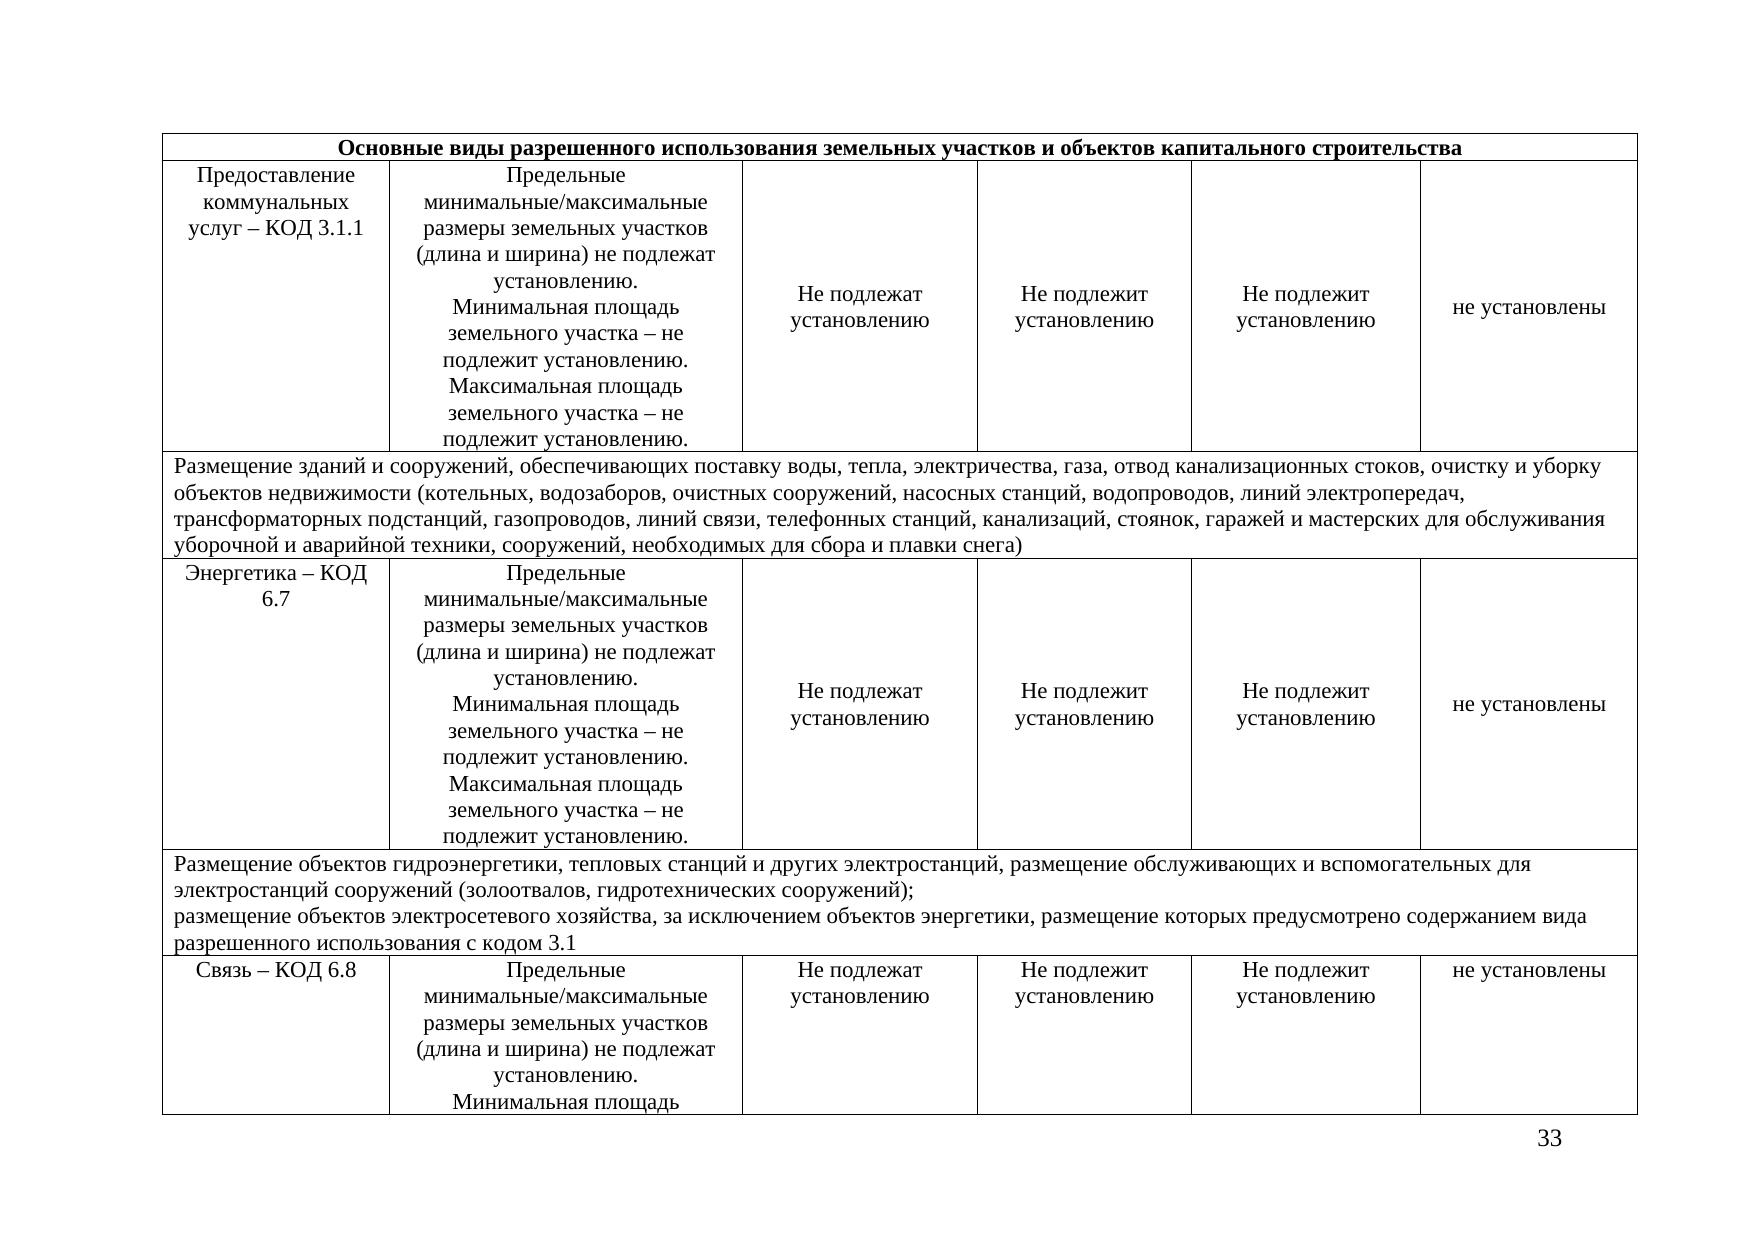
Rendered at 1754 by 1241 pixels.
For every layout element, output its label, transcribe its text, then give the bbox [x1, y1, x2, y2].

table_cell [390, 956, 742, 1114]
table_cell Энергетика – КОД 6.7 [163, 559, 389, 849]
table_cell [1192, 956, 1420, 1114]
table_cell Не подлежат установлению [743, 161, 977, 451]
table_cell Не подлежит установлению [978, 161, 1191, 451]
table_cell Размещение объектов гидроэнергетики, тепловых станций и других электростанций, размещение обслуживающих и вспомогательных для электростанций сооружений (золоотвалов, гидротехнических сооружений); размещение объектов электросетевого хозяйства, за исключением объектов энергетики, размещение которых предусмотрено содержанием вида разрешенного использования с кодом 3.1 [163, 850, 1637, 955]
table_cell Не подлежат установлению [743, 559, 977, 849]
table_cell Размещение зданий и сооружений, обеспечивающих поставку воды, тепла, электричества, газа, отвод канализационных стоков, очистку и уборку объектов недвижимости (котельных, водозаборов, очистных сооружений, насосных станций, водопроводов, линий электропередач, трансформаторных подстанций, газопроводов, линий связи, телефонных станций, канализаций, стоянок, гаражей и мастерских для обслуживания уборочной и аварийной техники, сооружений, необходимых для сбора и плавки снега) [163, 452, 1637, 558]
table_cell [743, 956, 977, 1114]
table_cell Предоставление коммунальных услуг – КОД 3.1.1 [163, 161, 389, 451]
table_cell Не подлежит установлению [978, 559, 1191, 849]
table_cell не установлены [1421, 956, 1637, 1114]
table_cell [978, 956, 1191, 1114]
table_cell не установлены [1421, 161, 1637, 451]
table_cell Не подлежит установлению [1192, 161, 1420, 451]
table_cell не установлены [1421, 559, 1637, 849]
table_cell Связь – КОД 6.8 [163, 956, 389, 1114]
table_cell Основные виды разрешенного использования земельных участков и объектов капитального строительства [163, 134, 1637, 160]
table_cell Не подлежит установлению [1192, 559, 1420, 849]
